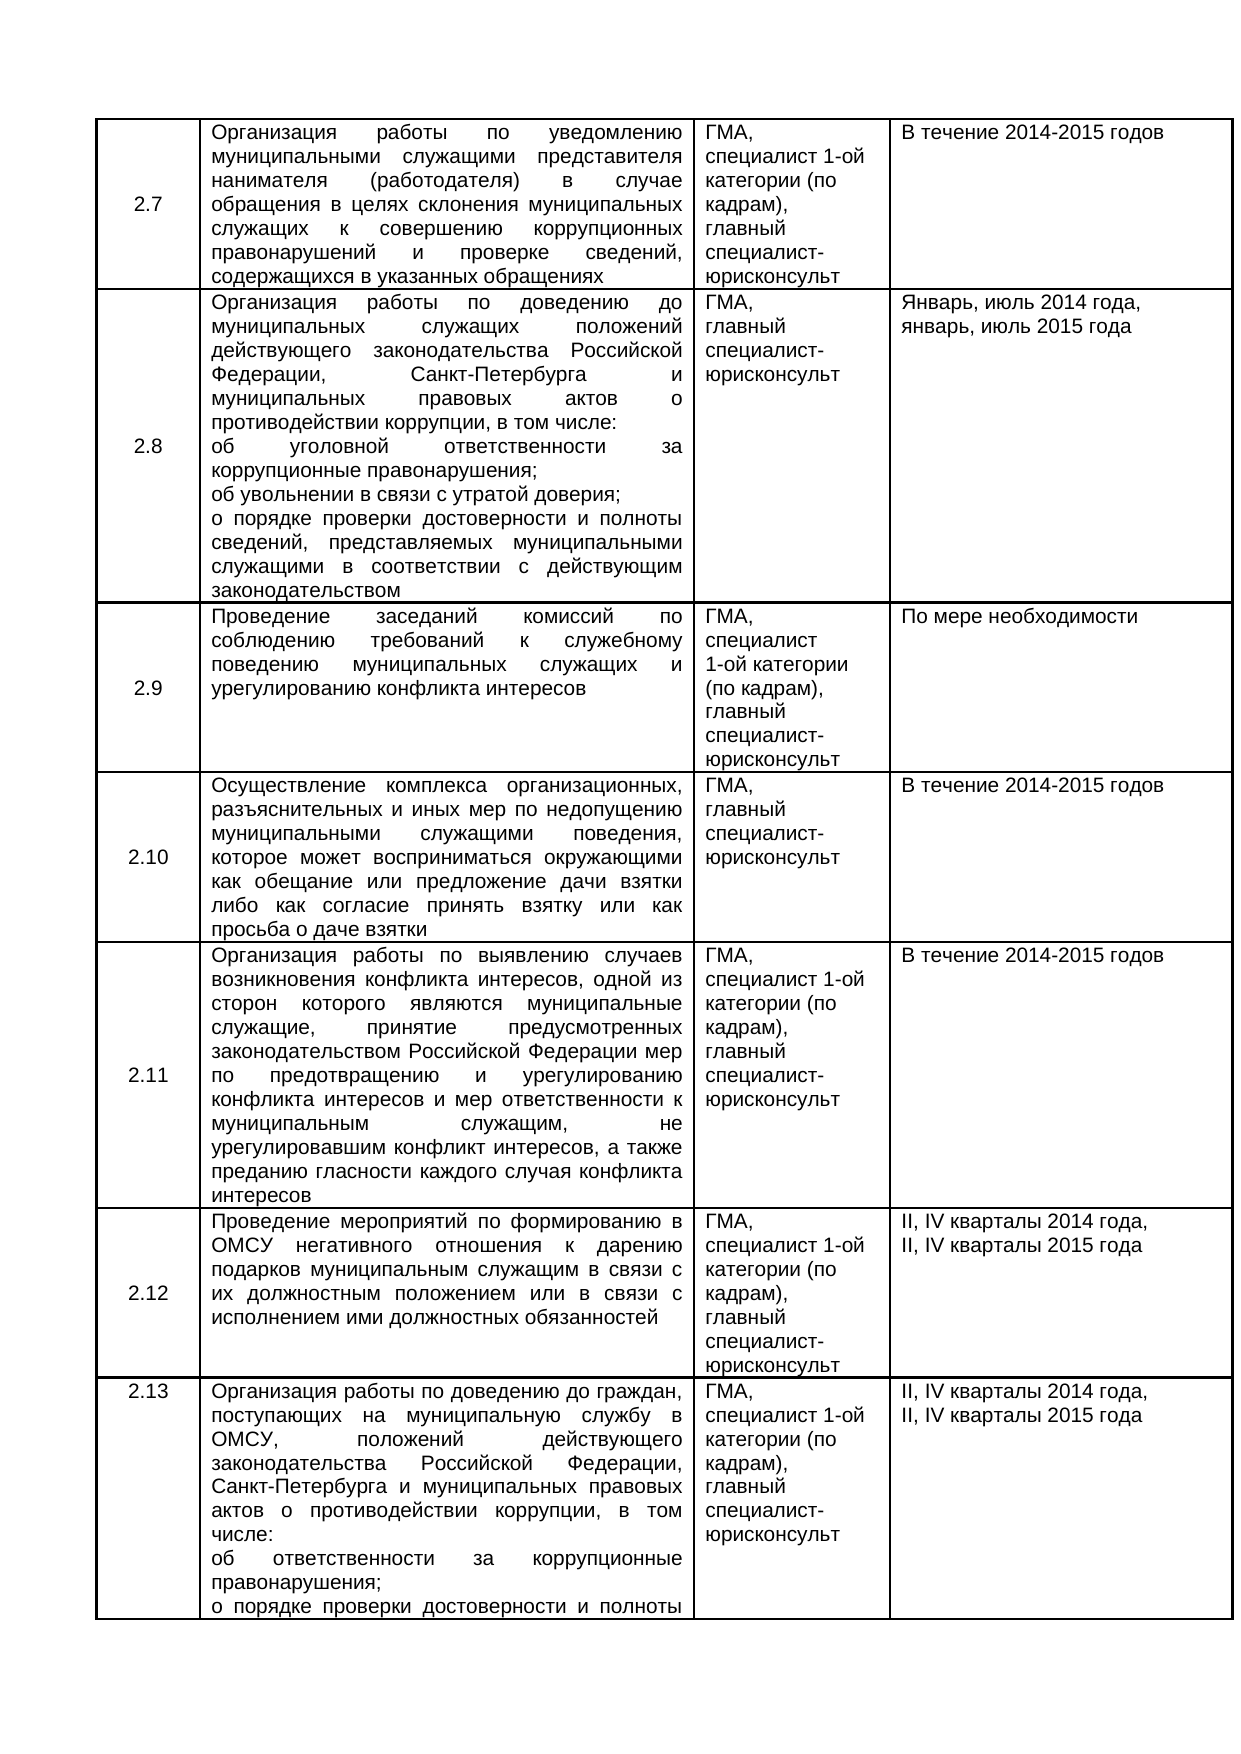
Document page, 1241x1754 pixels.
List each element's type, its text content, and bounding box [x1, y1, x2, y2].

table_cell ГМА, специалист 1-ой категории (по кадрам), главный специалист-юрисконсульт [695, 604, 889, 771]
table_cell Январь, июль 2014 года, январь, июль 2015 года [891, 290, 1231, 601]
table_cell 2.12 [98, 1209, 199, 1376]
table_cell Организация работы по доведению до муниципальных служащих положений действующего законодательства Российской Федерации, Санкт-Петербурга и муниципальных правовых актов о противодействии коррупции, в том числе: об уголовной ответственности за коррупционные правонарушения; об увольнении в связи с утратой доверия; о порядке проверки достоверности и полноты сведений, представляемых муниципальными служащими в соответствии с действующим законодательством [201, 290, 693, 601]
table_cell II, IV кварталы 2014 года, II, IV кварталы 2015 года [891, 1209, 1231, 1376]
table_cell ГМА, специалист 1-ой категории (по кадрам), главный специалист-юрисконсульт [695, 1209, 889, 1376]
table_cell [891, 120, 1231, 288]
table_cell 2.7 [98, 120, 199, 288]
table_cell В течение 2014-2015 годов [891, 943, 1231, 1207]
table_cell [695, 120, 889, 288]
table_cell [695, 1379, 889, 1618]
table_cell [201, 1379, 693, 1618]
table_cell ГМА, главный специалист-юрисконсульт [695, 773, 889, 941]
table_cell ГМА, главный специалист-юрисконсульт [695, 290, 889, 601]
table_cell 2.9 [98, 604, 199, 771]
table_cell 2.10 [98, 773, 199, 941]
table_cell В течение 2014-2015 годов [891, 773, 1231, 941]
table_cell Проведение мероприятий по формированию в ОМСУ негативного отношения к дарению подарков муниципальным служащим в связи с их должностным положением или в связи с исполнением ими должностных обязанностей [201, 1209, 693, 1376]
table_cell 2.11 [98, 943, 199, 1207]
table_cell 2.8 [98, 290, 199, 601]
table_cell Организация работы по уведомлению муниципальными служащими представителя нанимателя (работодателя) в случае обращения в целях склонения муниципальных служащих к совершению коррупционных правонарушений и проверке сведений, содержащихся в указанных обращениях [201, 120, 693, 288]
table_cell Осуществление комплекса организационных, разъяснительных и иных мер по недопущению муниципальными служащими поведения, которое может восприниматься окружающими как обещание или предложение дачи взятки либо как согласие принять взятку или как просьба о даче взятки [201, 773, 693, 941]
table_cell 2.13 [98, 1379, 199, 1618]
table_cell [891, 1379, 1231, 1618]
table_cell Проведение заседаний комиссий по соблюдению требований к служебному поведению муниципальных служащих и урегулированию конфликта интересов [201, 604, 693, 771]
table_cell ГМА, специалист 1-ой категории (по кадрам), главный специалист-юрисконсульт [695, 943, 889, 1207]
table_cell Организация работы по выявлению случаев возникновения конфликта интересов, одной из сторон которого являются муниципальные служащие, принятие предусмотренных законодательством Российской Федерации мер по предотвращению и урегулированию конфликта интересов и мер ответственности к муниципальным служащим, не урегулировавшим конфликт интересов, а также преданию гласности каждого случая конфликта интересов [201, 943, 693, 1207]
table_cell По мере необходимости [891, 604, 1231, 771]
